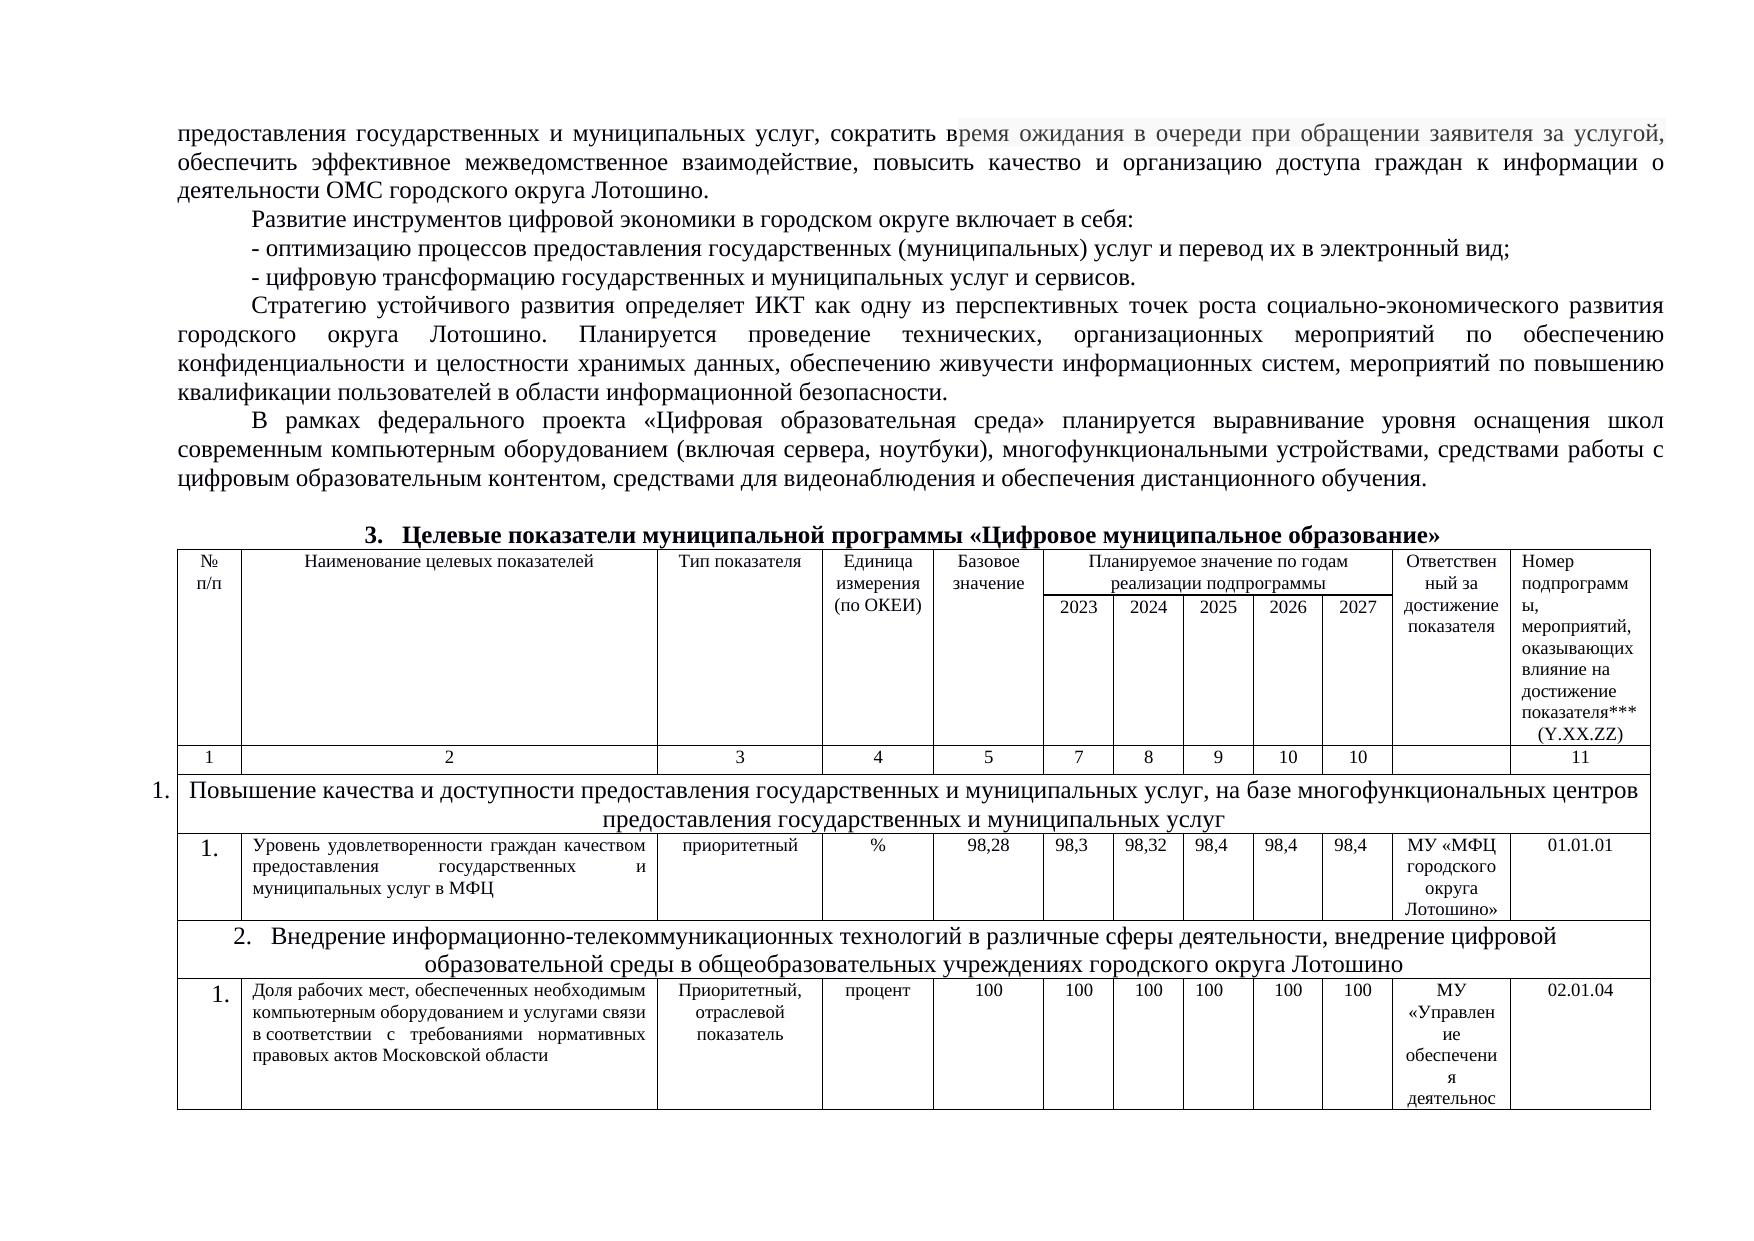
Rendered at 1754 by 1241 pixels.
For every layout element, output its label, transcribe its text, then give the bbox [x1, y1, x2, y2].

table_header Единица измерения (по ОКЕИ) [823, 550, 933, 744]
table_cell 100 [1323, 979, 1392, 1109]
table_cell 98,4 [1323, 834, 1392, 920]
table_cell 100 [934, 979, 1043, 1109]
table_cell МУ «МФЦ городского округа Лотошино» [1393, 834, 1510, 920]
table_cell 98,3 [1044, 834, 1113, 920]
text - оптимизацию процессов предоставления государственных (муниципальных) услуг и перевод их в электронный вид; [177, 233, 1665, 262]
table_header Номер подпрограммы, мероприятий, оказывающих влияние на достижение показателя*** (Y.ХХ.ZZ) [1511, 550, 1650, 744]
table_cell 1 [178, 746, 241, 774]
table_header Планируемое значение по годам реализации подпрограммы [1044, 550, 1392, 593]
table_cell 7 [1044, 746, 1113, 774]
table_header Базовое значение [934, 550, 1043, 744]
table_cell Внедрение информационно-телекоммуникационных технологий в различные сферы деятельности, внедрение цифровой образовательной среды в общеобразовательных учреждениях городского округа Лотошино [178, 921, 1650, 978]
table_header № п/п [178, 550, 241, 744]
table_cell 98,32 [1114, 834, 1183, 920]
table_cell 1. [178, 979, 241, 1109]
text - цифровую трансформацию государственных и муниципальных услуг и сервисов. [177, 262, 1665, 291]
table_cell 8 [1114, 746, 1183, 774]
table_cell приоритетный [658, 834, 822, 920]
table_cell МУ «Управление обеспечения деятельности ОМС» [1393, 979, 1510, 1109]
table_cell Уровень удовлетворенности граждан качеством предоставления государственных и муниципальных услуг в МФЦ [242, 834, 657, 920]
table_cell Приоритетный, отраслевой показатель [658, 979, 822, 1109]
table_cell % [823, 834, 933, 920]
table_cell 98,28 [934, 834, 1043, 920]
text Стратегию устойчивого развития определяет ИКТ как одну из перспективных точек роста социально-экономического развития городского округа Лотошино. Планируется проведение технических, организационных мероприятий по обеспечению конфиденциальности и целостности хранимых данных, обеспечению живучести информационных систем, мероприятий по повышению квалификации пользователей в области информационной безопасности. [177, 291, 1665, 406]
table_cell 100 [1184, 979, 1253, 1109]
table_cell 9 [1184, 746, 1253, 774]
table_cell 100 [1254, 979, 1322, 1109]
table_header Ответственный за достижение показателя [1393, 550, 1510, 744]
table_cell 02.01.04 [1511, 979, 1650, 1109]
table_cell 98,4 [1184, 834, 1253, 920]
subtitle Целевые показатели муниципальной программы «Цифровое муниципальное образование» [140, 521, 1665, 549]
table_cell процент [823, 979, 933, 1109]
table_cell 1. [178, 834, 241, 920]
table_cell 5 [934, 746, 1043, 774]
table_header Наименование целевых показателей [242, 550, 657, 744]
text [177, 118, 1665, 204]
table_cell Повышение качества и доступности предоставления государственных и муниципальных услуг, на базе многофункциональных центров предоставления государственных и муниципальных услуг [178, 775, 1650, 832]
table_header Тип показателя [658, 550, 822, 744]
table_cell [1393, 746, 1510, 774]
table_cell 100 [1114, 979, 1183, 1109]
table_cell 11 [1511, 746, 1650, 774]
text В рамках федерального проекта «Цифровая образовательная среда» планируется выравнивание уровня оснащения школ современным компьютерным оборудованием (включая сервера, ноутбуки), многофункциональными устройствами, средствами работы с цифровым образовательным контентом, средствами для видеонаблюдения и обеспечения дистанционного обучения. [177, 406, 1665, 492]
table_cell 2025 [1184, 596, 1253, 744]
table_cell 2027 [1323, 596, 1392, 744]
table_cell 2023 [1044, 596, 1113, 744]
text Развитие инструментов цифровой экономики в городском округе включает в себя: [177, 204, 1665, 233]
table_cell 10 [1323, 746, 1392, 774]
table_cell 4 [823, 746, 933, 774]
table_cell 98,4 [1254, 834, 1322, 920]
table_cell 01.01.01 [1511, 834, 1650, 920]
table_cell 2024 [1114, 596, 1183, 744]
table_cell 3 [658, 746, 822, 774]
table_cell 2026 [1254, 596, 1322, 744]
table_cell 10 [1254, 746, 1322, 774]
table_cell 100 [1044, 979, 1113, 1109]
table_cell 2 [242, 746, 657, 774]
